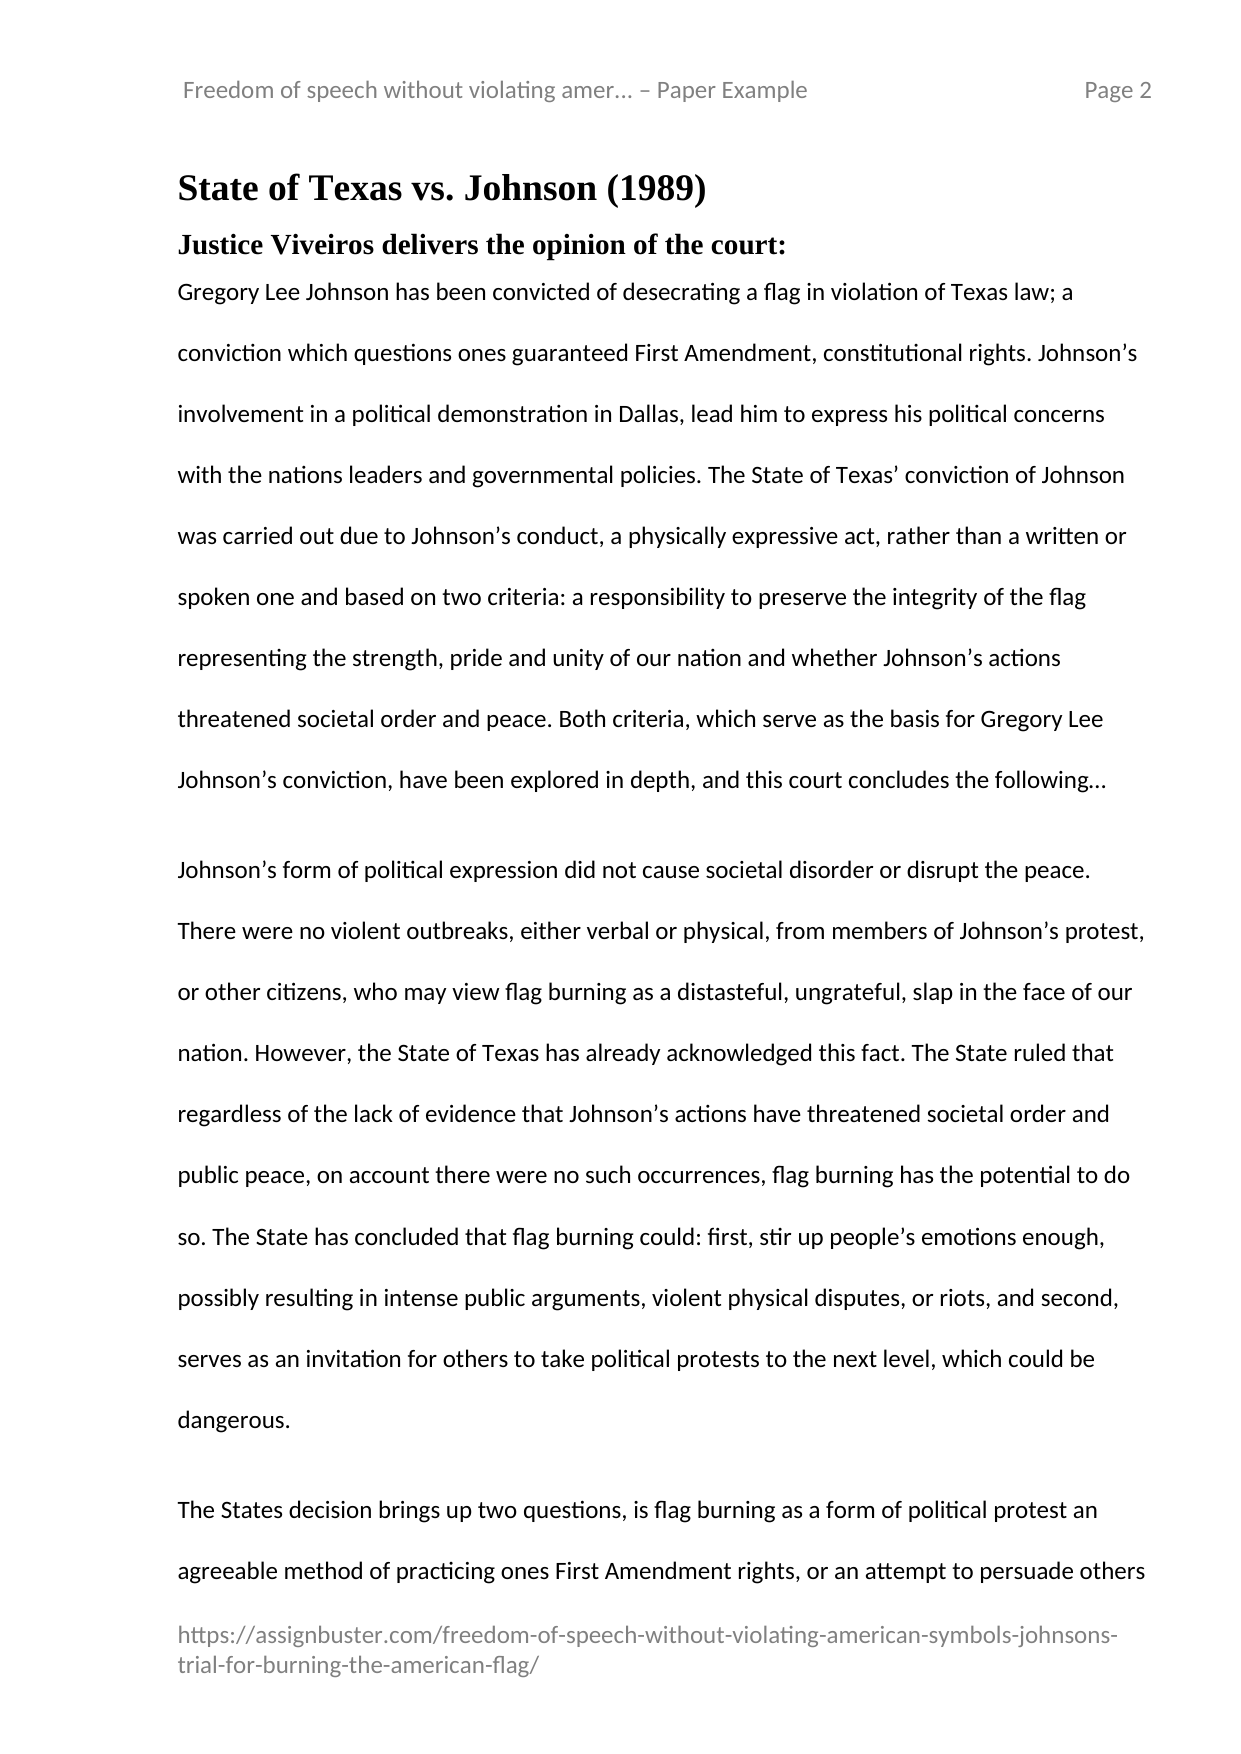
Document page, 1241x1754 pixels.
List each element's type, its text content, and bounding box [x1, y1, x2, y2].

subtitle State of Texas vs. Johnson (1989) [177, 166, 1152, 209]
subtitle Justice Viveiros delivers the opinion of the court: [177, 227, 1152, 261]
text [177, 1494, 1152, 1586]
text Johnson’s form of political expression did not cause societal disorder or disrupt the peace. There were no violent outbreaks, either verbal or physical, from members of Johnson’s protest, or other citizens, who may view flag burning as a distasteful, ungrateful, slap in the face of our nation. However, the State of Texas has already acknowledged this fact. The State ruled that regardless of the lack of evidence that Johnson’s actions have threatened societal order and public peace, on account there were no such occurrences, flag burning has the potential to do so. The State has concluded that flag burning could: first, stir up people’s emotions enough, possibly resulting in intense public arguments, violent physical disputes, or riots, and second, serves as an invitation for others to take political protests to the next level, which could be dangerous. [177, 854, 1152, 1434]
text Gregory Lee Johnson has been convicted of desecrating a flag in violation of Texas law; a conviction which questions ones guaranteed First Amendment, constitutional rights. Johnson’s involvement in a political demonstration in Dallas, lead him to express his political concerns with the nations leaders and governmental policies. The State of Texas’ conviction of Johnson was carried out due to Johnson’s conduct, a physically expressive act, rather than a written or spoken one and based on two criteria: a responsibility to preserve the integrity of the flag representing the strength, pride and unity of our nation and whether Johnson’s actions threatened societal order and peace. Both criteria, which serve as the basis for Gregory Lee Johnson’s conviction, have been explored in depth, and this court concludes the following… [177, 276, 1152, 794]
